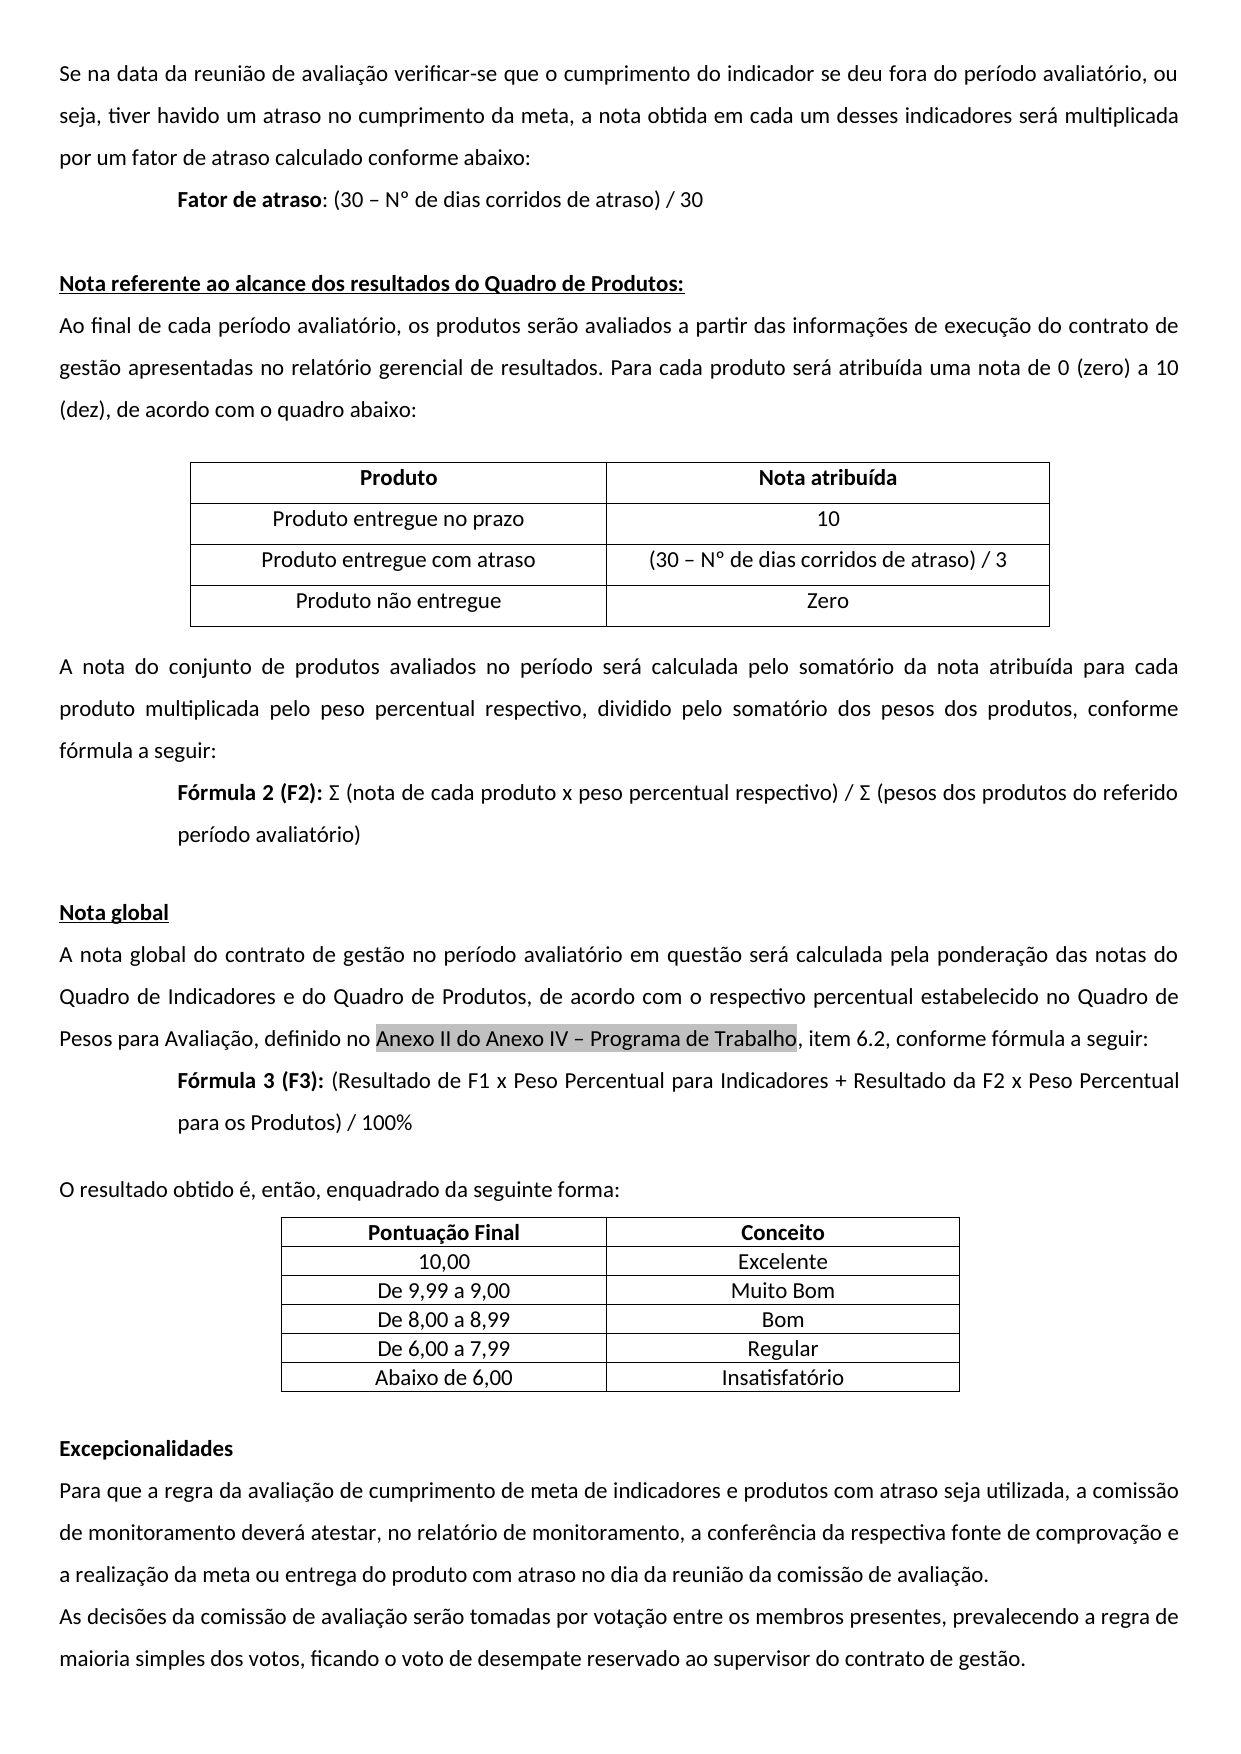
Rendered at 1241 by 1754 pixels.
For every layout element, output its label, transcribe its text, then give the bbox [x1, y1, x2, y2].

text A nota global do contrato de gestão no período avaliatório em questão será calculada pela ponderação das notas do Quadro de Indicadores e do Quadro de Produtos, de acordo com o respectivo percentual estabelecido no Quadro de Pesos para Avaliação, definido no Anexo II do Anexo IV – Programa de Trabalho, item 6.2, conforme fórmula a seguir: [59, 940, 1181, 1052]
table_header Pontuação Final [282, 1218, 606, 1246]
table_cell Regular [607, 1334, 959, 1362]
table_header Conceito [607, 1218, 959, 1246]
table_cell Excelente [607, 1247, 959, 1275]
table_cell (30 – Nº de dias corridos de atraso) / 3 [607, 545, 1049, 585]
table_cell Zero [607, 586, 1049, 626]
table_cell De 8,00 a 8,99 [282, 1305, 606, 1333]
table_cell De 9,99 a 9,00 [282, 1276, 606, 1304]
table_cell Produto entregue com atraso [191, 545, 606, 585]
table_cell Insatisfatório [607, 1363, 959, 1391]
table_cell Produto entregue no prazo [191, 504, 606, 544]
text Se na data da reunião de avaliação verificar-se que o cumprimento do indicador se deu fora do período avaliatório, ou seja, tiver havido um atraso no cumprimento da meta, a nota obtida em cada um desses indicadores será multiplicada por um fator de atraso calculado conforme abaixo: [59, 59, 1181, 171]
text Ao final de cada período avaliatório, os produtos serão avaliados a partir das informações de execução do contrato de gestão apresentadas no relatório gerencial de resultados. Para cada produto será atribuída uma nota de 0 (zero) a 10 (dez), de acordo com o quadro abaixo: [59, 311, 1181, 423]
text Para que a regra da avaliação de cumprimento de meta de indicadores e produtos com atraso seja utilizada, a comissão de monitoramento deverá atestar, no relatório de monitoramento, a conferência da respectiva fonte de comprovação e a realização da meta ou entrega do produto com atraso no dia da reunião da comissão de avaliação. [59, 1476, 1181, 1588]
table_header Produto [191, 463, 606, 503]
text As decisões da comissão de avaliação serão tomadas por votação entre os membros presentes, prevalecendo a regra de maioria simples dos votos, ficando o voto de desempate reservado ao supervisor do contrato de gestão. [59, 1602, 1181, 1672]
table_cell 10 [607, 504, 1049, 544]
table_cell Abaixo de 6,00 [282, 1363, 606, 1391]
text Nota global [59, 898, 1181, 926]
table_cell Muito Bom [607, 1276, 959, 1304]
table_header Nota atribuída [607, 463, 1049, 503]
text O resultado obtido é, então, enquadrado da seguinte forma: [59, 1175, 1181, 1203]
text Excepcionalidades [59, 1434, 1181, 1462]
text Fórmula 3 (F3): (Resultado de F1 x Peso Percentual para Indicadores + Resultado da F2 x Peso Percentual para os Produtos) / 100% [177, 1066, 1181, 1136]
text Fator de atraso: (30 – Nº de dias corridos de atraso) / 30 [177, 185, 1181, 213]
table_cell Produto não entregue [191, 586, 606, 626]
text Fórmula 2 (F2): Σ (nota de cada produto x peso percentual respectivo) / Σ (pesos dos produtos do referido período avaliatório) [177, 778, 1181, 848]
table_cell 10,00 [282, 1247, 606, 1275]
table_cell Bom [607, 1305, 959, 1333]
table_cell De 6,00 a 7,99 [282, 1334, 606, 1362]
text A nota do conjunto de produtos avaliados no período será calculada pelo somatório da nota atribuída para cada produto multiplicada pelo peso percentual respectivo, dividido pelo somatório dos pesos dos produtos, conforme fórmula a seguir: [59, 652, 1181, 764]
text Nota referente ao alcance dos resultados do Quadro de Produtos: [59, 269, 1181, 297]
